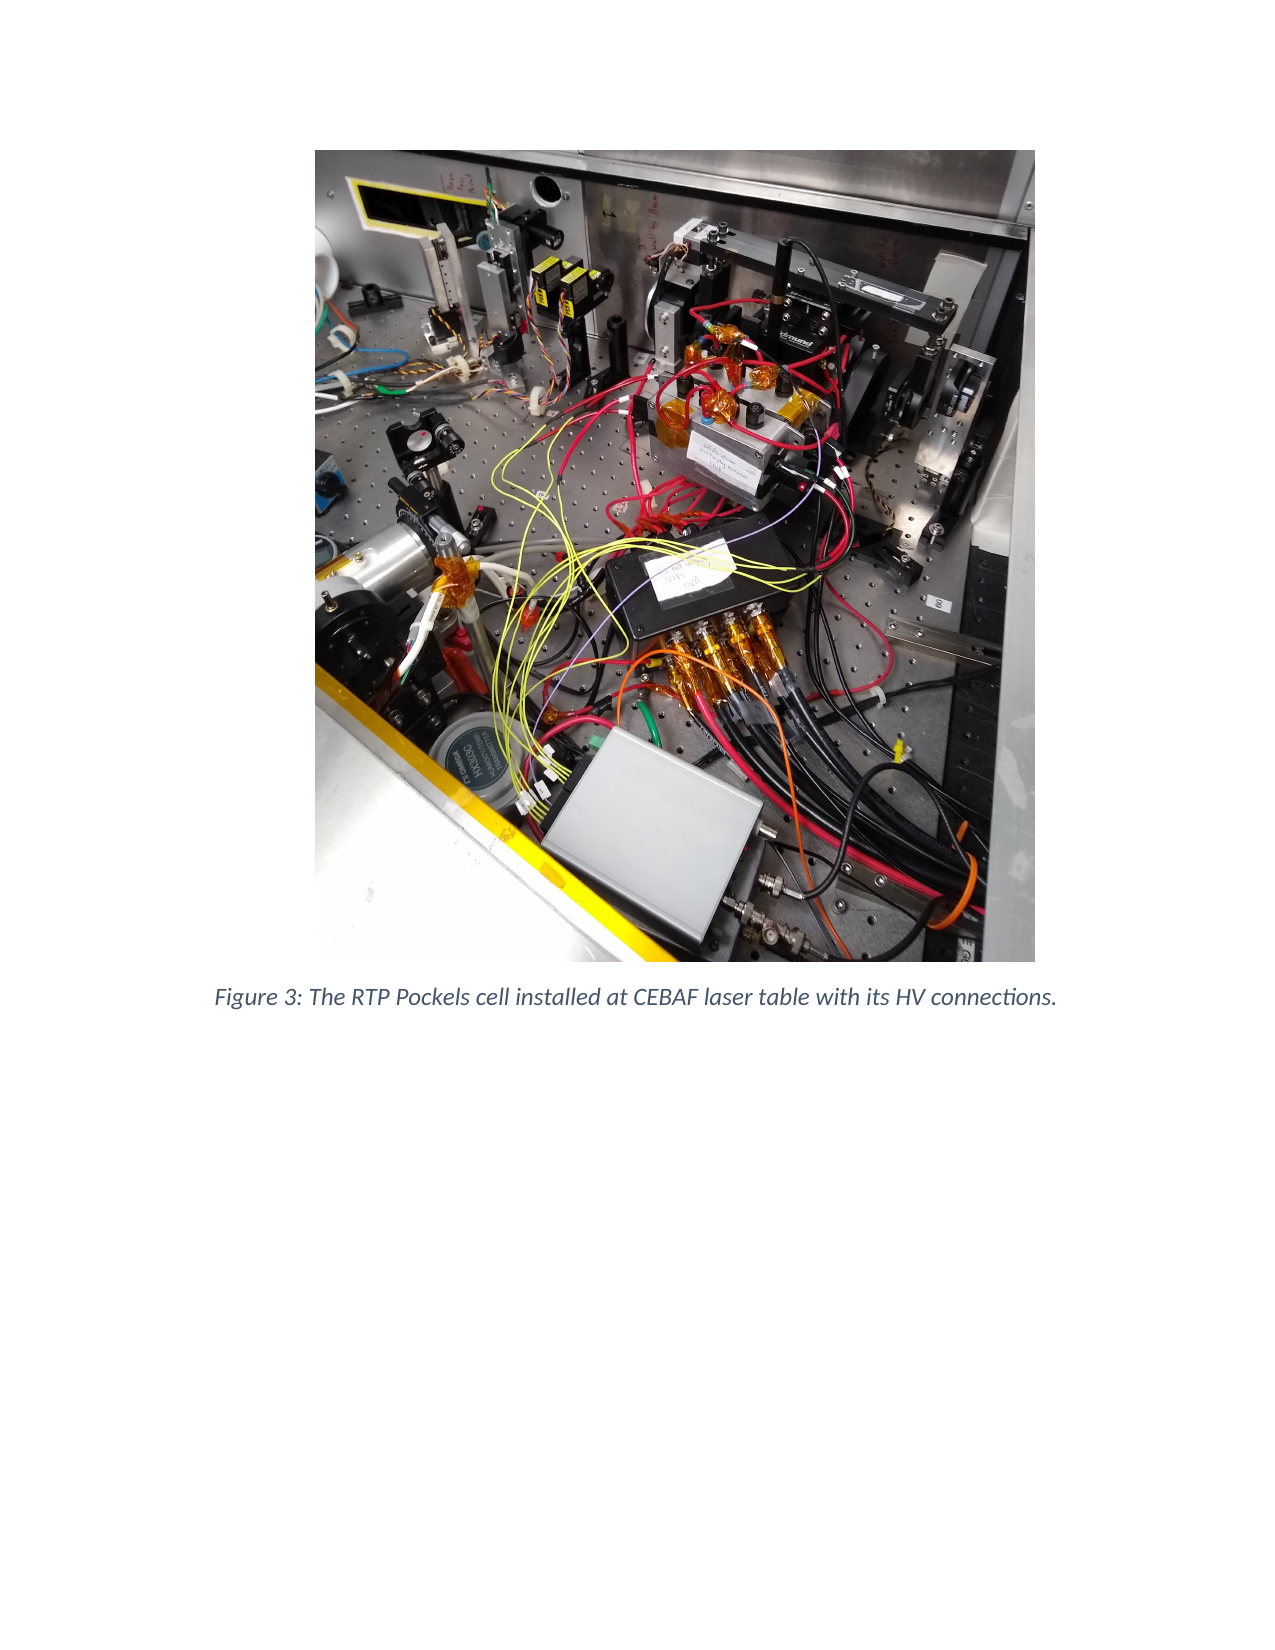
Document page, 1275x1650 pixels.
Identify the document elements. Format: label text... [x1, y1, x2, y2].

text Figure 3: The RTP Pockels cell installed at CEBAF laser table with its HV connections. [150, 981, 1125, 1011]
picture [315, 150, 1035, 962]
